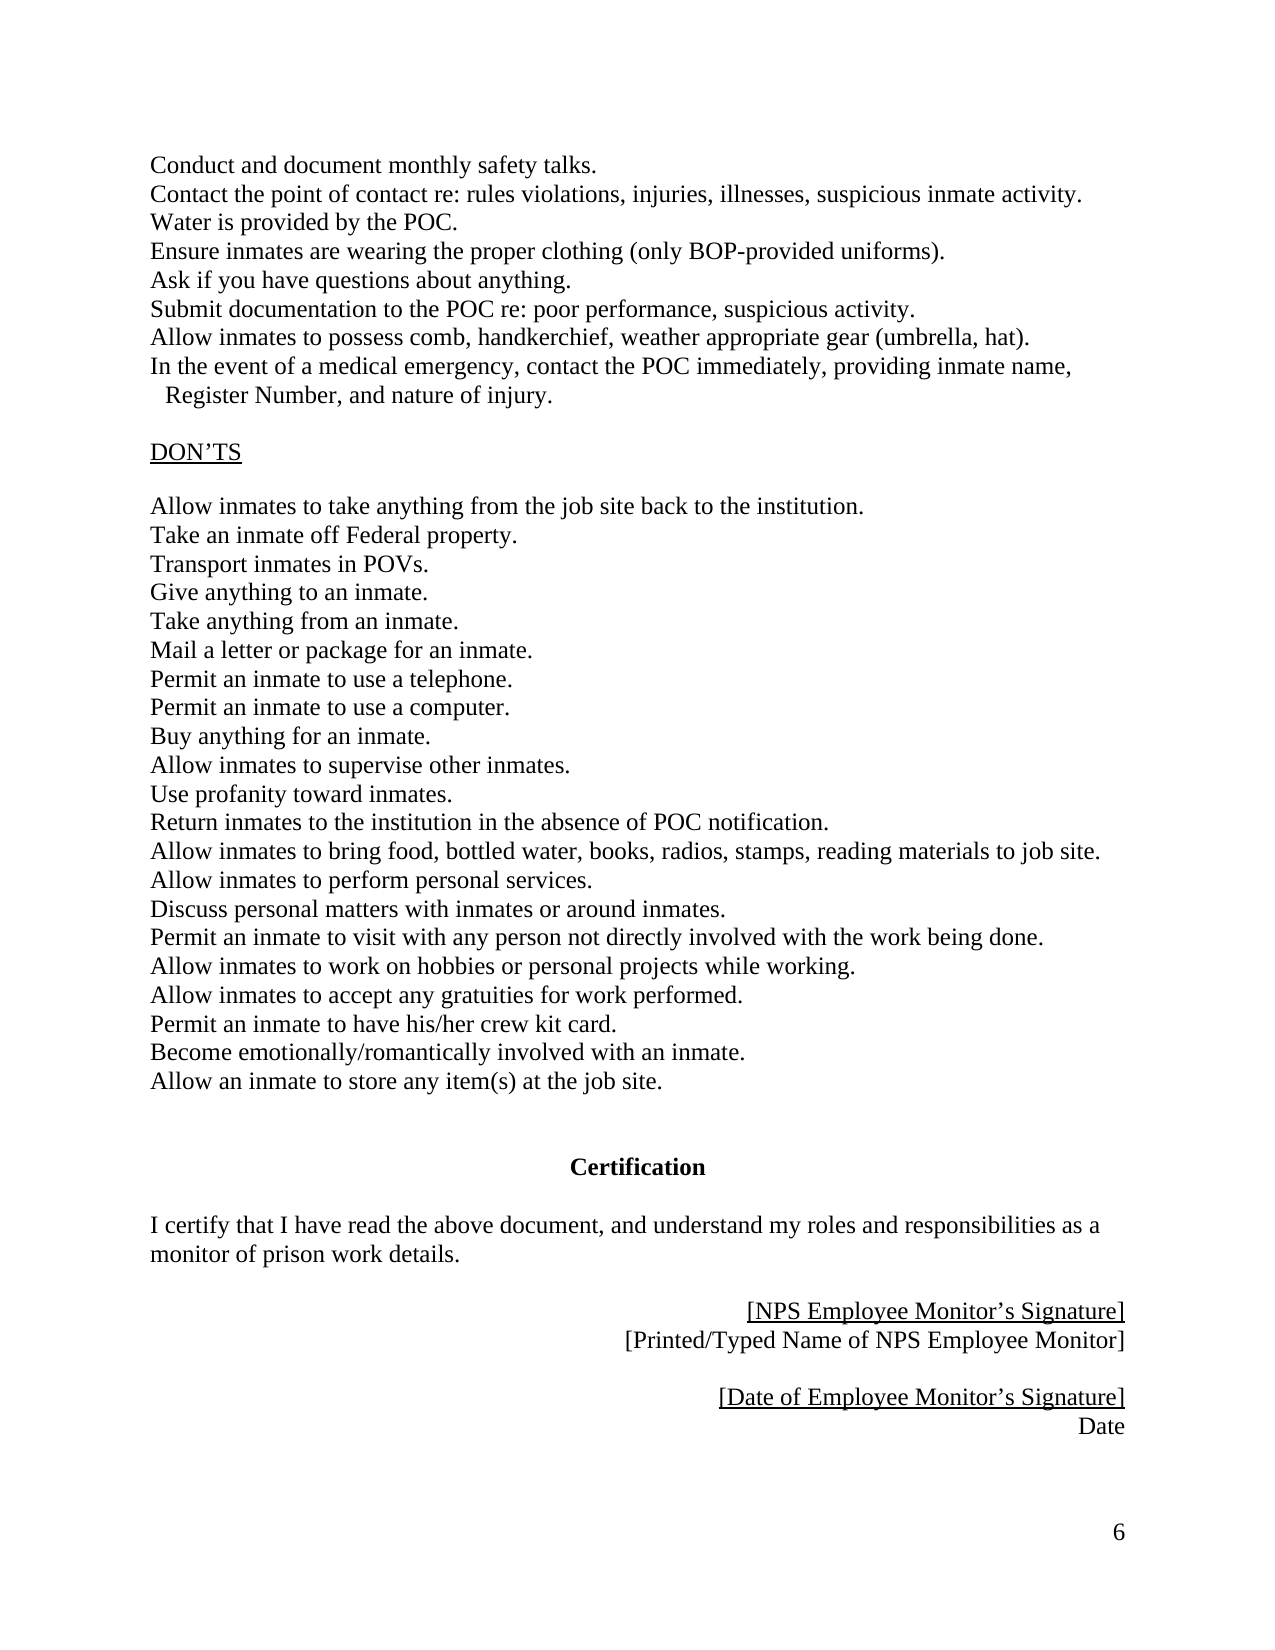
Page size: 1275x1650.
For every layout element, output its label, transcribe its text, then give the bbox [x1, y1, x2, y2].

list Permit an inmate to have his/her crew kit card. [150, 1009, 1125, 1037]
list Allow inmates to take anything from the job site back to the institution. [150, 491, 1125, 520]
list Permit an inmate to use a telephone. [150, 664, 1125, 692]
list Buy anything for an inmate. [150, 721, 1125, 750]
text In the event of a medical emergency, contact the POC immediately, providing inmate name, Register Number, and nature of injury. [150, 351, 1125, 409]
list Take anything from an inmate. [150, 606, 1125, 635]
text Contact the point of contact re: rules violations, injuries, illnesses, suspicious inmate activity. [150, 179, 1125, 207]
subtitle DON’TS [150, 437, 1125, 466]
list Allow an inmate to store any item(s) at the job site. [150, 1066, 1125, 1095]
list Date [150, 1411, 1125, 1440]
text Submit documentation to the POC re: poor performance, suspicious activity. [150, 294, 1125, 322]
list Allow inmates to bring food, bottled water, books, radios, stamps, reading materials to job site. [150, 836, 1125, 865]
list Transport inmates in POVs. [150, 549, 1125, 577]
list Give anything to an inmate. [150, 577, 1125, 606]
list Allow inmates to perform personal services. [150, 865, 1125, 894]
text Ask if you have questions about anything. [150, 265, 1125, 294]
list Allow inmates to supervise other inmates. [150, 750, 1125, 779]
list Permit an inmate to visit with any person not directly involved with the work being done. [150, 922, 1125, 951]
list [Printed/Typed Name of NPS Employee Monitor] [150, 1325, 1125, 1354]
list Discuss personal matters with inmates or around inmates. [150, 894, 1125, 922]
text Conduct and document monthly safety talks. [150, 150, 1125, 179]
list Certification [150, 1152, 1125, 1181]
list I certify that I have read the above document, and understand my roles and responsibilities as a monitor of prison work details. [150, 1210, 1125, 1267]
list [NPS Employee Monitor’s Signature] [150, 1296, 1125, 1325]
list Take an inmate off Federal property. [150, 520, 1125, 549]
list Become emotionally/romantically involved with an inmate. [150, 1037, 1125, 1066]
list Allow inmates to work on hobbies or personal projects while working. [150, 951, 1125, 980]
list Return inmates to the institution in the absence of POC notification. [150, 807, 1125, 836]
list [Date of Employee Monitor’s Signature] [150, 1382, 1125, 1411]
text Allow inmates to possess comb, handkerchief, weather appropriate gear (umbrella, hat). [150, 322, 1125, 351]
text Water is provided by the POC. [150, 207, 1125, 236]
list Use profanity toward inmates. [150, 779, 1125, 807]
text Ensure inmates are wearing the proper clothing (only BOP-provided uniforms). [150, 236, 1125, 265]
list Permit an inmate to use a computer. [150, 692, 1125, 721]
list Allow inmates to accept any gratuities for work performed. [150, 980, 1125, 1009]
list Mail a letter or package for an inmate. [150, 635, 1125, 664]
